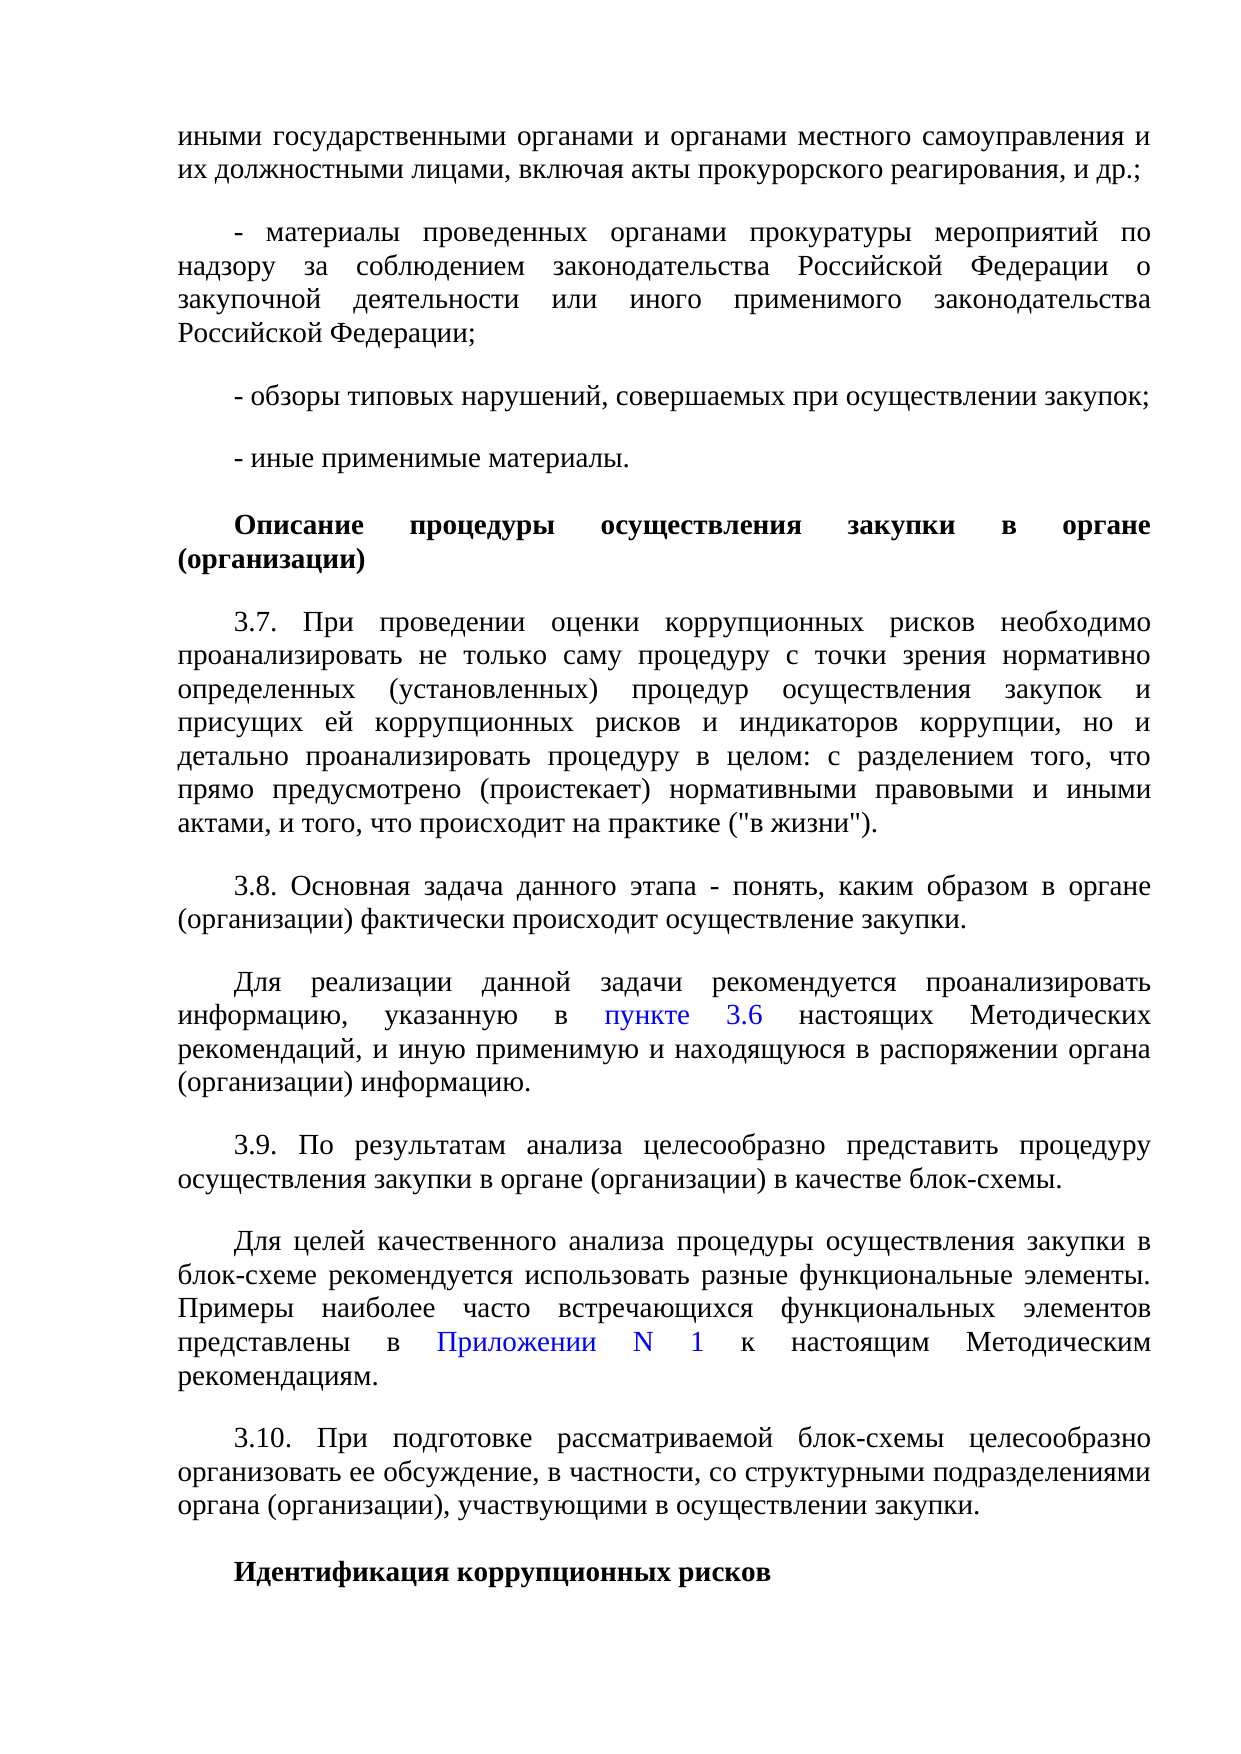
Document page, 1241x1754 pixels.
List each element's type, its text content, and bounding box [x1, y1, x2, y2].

text 3.10. При подготовке рассматриваемой блок-схемы целесообразно организовать ее обсуждение, в частности, со структурными подразделениями органа (организации), участвующими в осуществлении закупки. [177, 1420, 1152, 1521]
title Описание процедуры осуществления закупки в органе (организации) [177, 507, 1152, 574]
text Для целей качественного анализа процедуры осуществления закупки в блок-схеме рекомендуется использовать разные функциональные элементы. Примеры наиболее часто встречающихся функциональных элементов представлены в Приложении N 1 к настоящим Методическим рекомендациям. [177, 1223, 1152, 1391]
title Идентификация коррупционных рисков [177, 1554, 1152, 1588]
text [177, 118, 1152, 185]
text - материалы проведенных органами прокуратуры мероприятий по надзору за соблюдением законодательства Российской Федерации о закупочной деятельности или иного применимого законодательства Российской Федерации; [177, 214, 1152, 348]
text 3.7. При проведении оценки коррупционных рисков необходимо проанализировать не только саму процедуру с точки зрения нормативно определенных (установленных) процедур осуществления закупок и присущих ей коррупционных рисков и индикаторов коррупции, но и детально проанализировать процедуру в целом: с разделением того, что прямо предусмотрено (проистекает) нормативными правовыми и иными актами, и того, что происходит на практике ("в жизни"). [177, 604, 1152, 838]
text 3.8. Основная задача данного этапа - понять, каким образом в органе (организации) фактически происходит осуществление закупки. [177, 868, 1152, 935]
text Для реализации данной задачи рекомендуется проанализировать информацию, указанную в пункте 3.6 настоящих Методических рекомендаций, и иную применимую и находящуюся в распоряжении органа (организации) информацию. [177, 964, 1152, 1098]
text 3.9. По результатам анализа целесообразно представить процедуру осуществления закупки в органе (организации) в качестве блок-схемы. [177, 1127, 1152, 1194]
text - обзоры типовых нарушений, совершаемых при осуществлении закупок; [177, 378, 1152, 411]
text - иные применимые материалы. [177, 440, 1152, 474]
